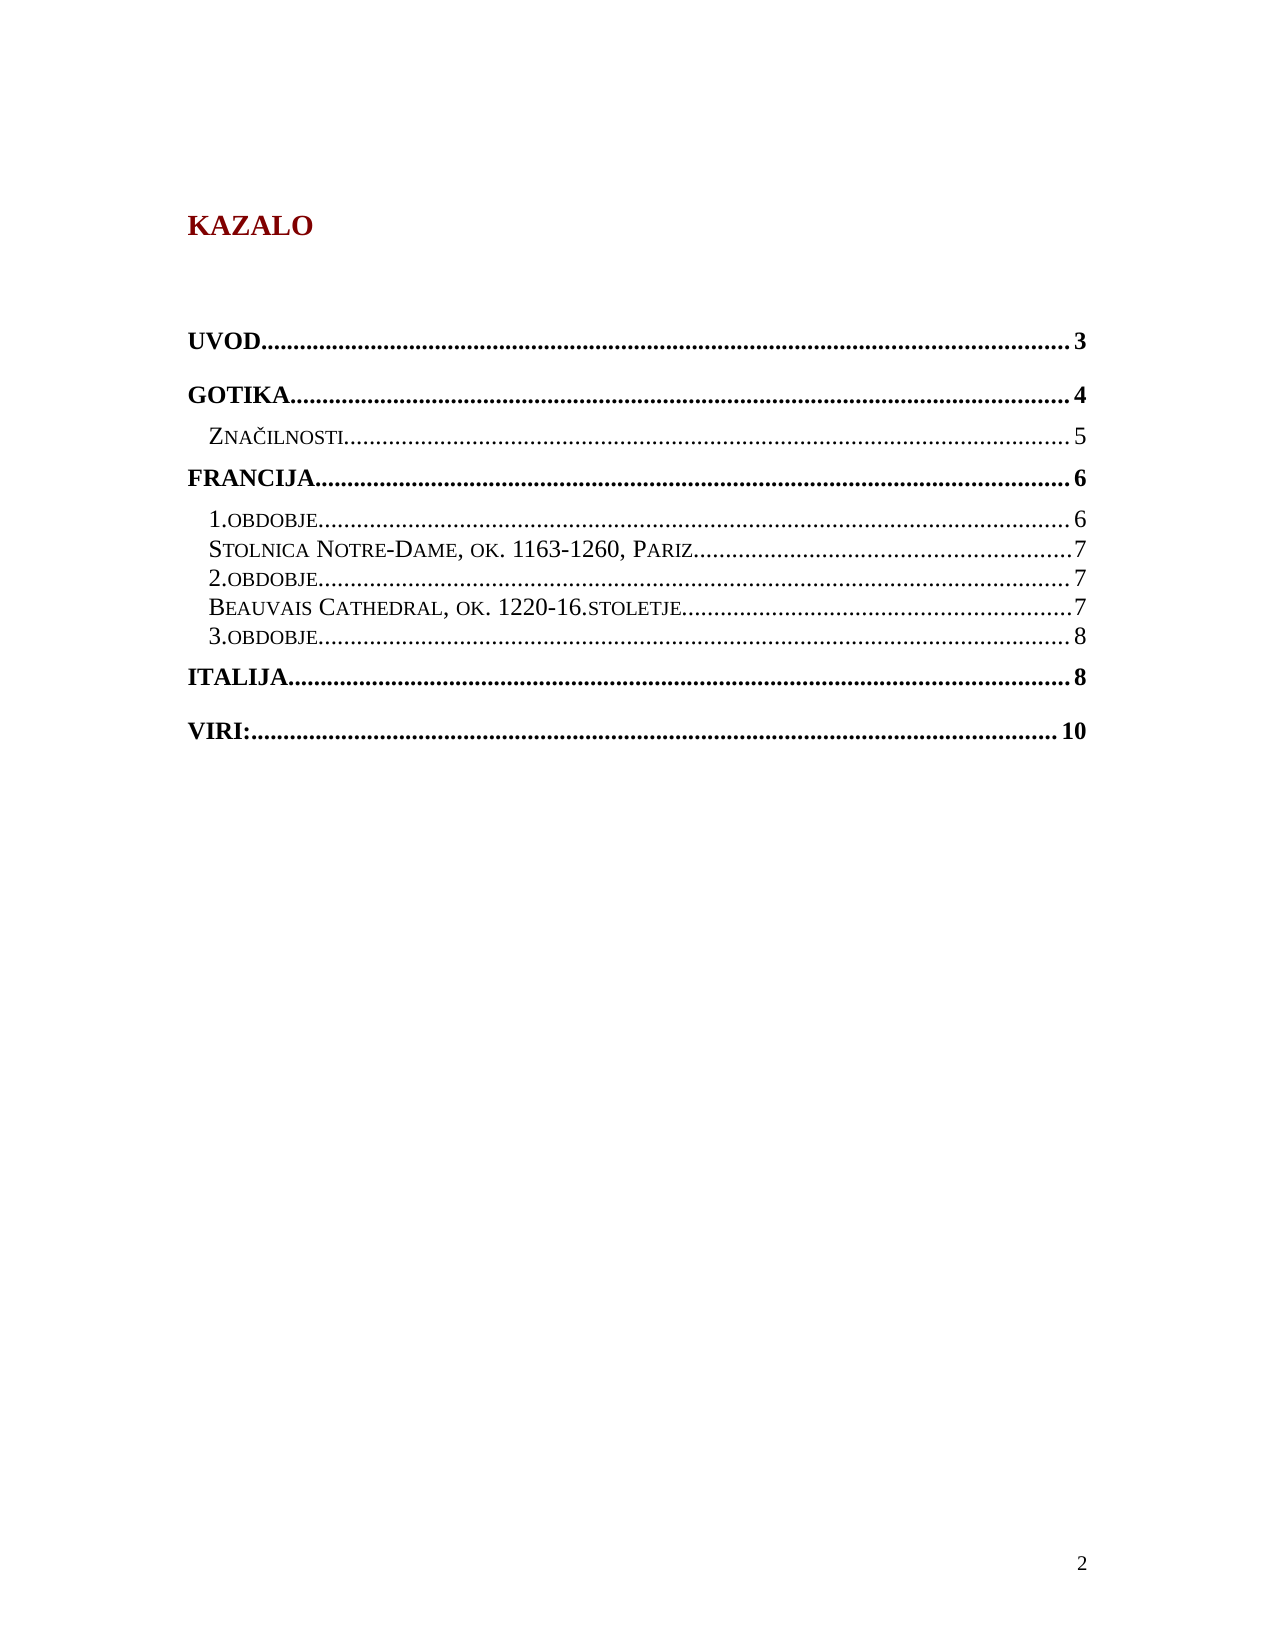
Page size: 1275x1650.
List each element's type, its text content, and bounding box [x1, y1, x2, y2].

text 2.obdobje 7 [208, 562, 1087, 592]
text 1.obdobje 6 [208, 504, 1087, 533]
text Kazalo [187, 208, 1087, 242]
text ITALIJA 8 [187, 662, 1087, 691]
text Stolnica Notre-Dame, ok. 1163-1260, Pariz 7 [208, 533, 1087, 562]
text 3.obdobje 8 [208, 621, 1087, 650]
text VIRI: 10 [187, 716, 1087, 745]
text Beauvais Cathedral, ok. 1220-16.stoletje 7 [208, 592, 1087, 621]
text Uvod 3 [187, 326, 1087, 355]
text FRANCIJA 6 [187, 463, 1087, 492]
text Značilnosti 5 [208, 421, 1087, 450]
text Gotika 4 [187, 380, 1087, 409]
